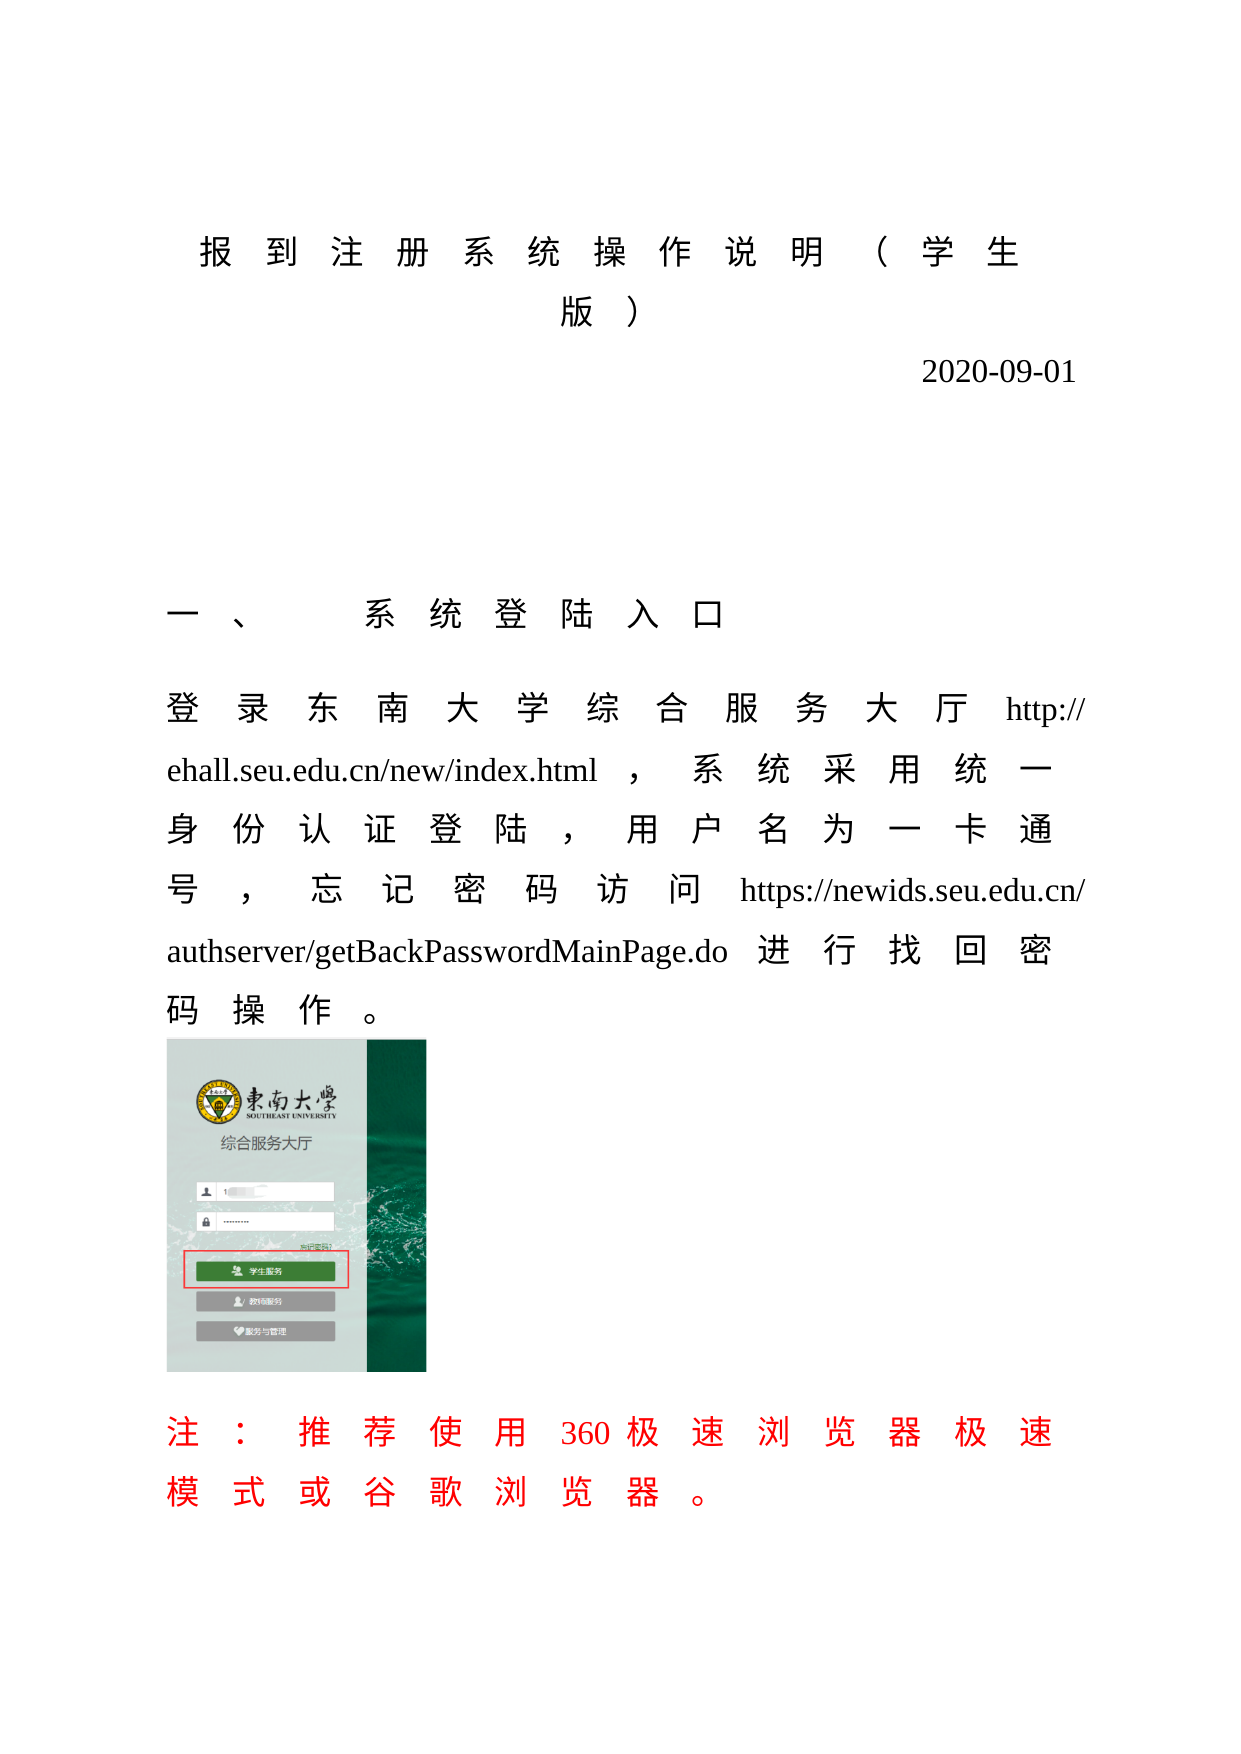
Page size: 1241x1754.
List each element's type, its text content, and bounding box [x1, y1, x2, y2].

text 注：推荐使用360极速浏览器极速模式或谷歌浏览器。 [167, 1400, 1085, 1520]
list 登录东南大学综合服务大厅http://ehall.seu.edu.cn/new/index.html，系统采用统一身份认证登陆，用户名为一卡通号，忘记密码访问https://newids.seu.edu.cn/authserver/getBackPasswordMainPage.do进行找回密码操作。 [167, 676, 1085, 1038]
subtitle 系统登陆入口 [167, 581, 1085, 642]
picture [166, 1037, 427, 1372]
